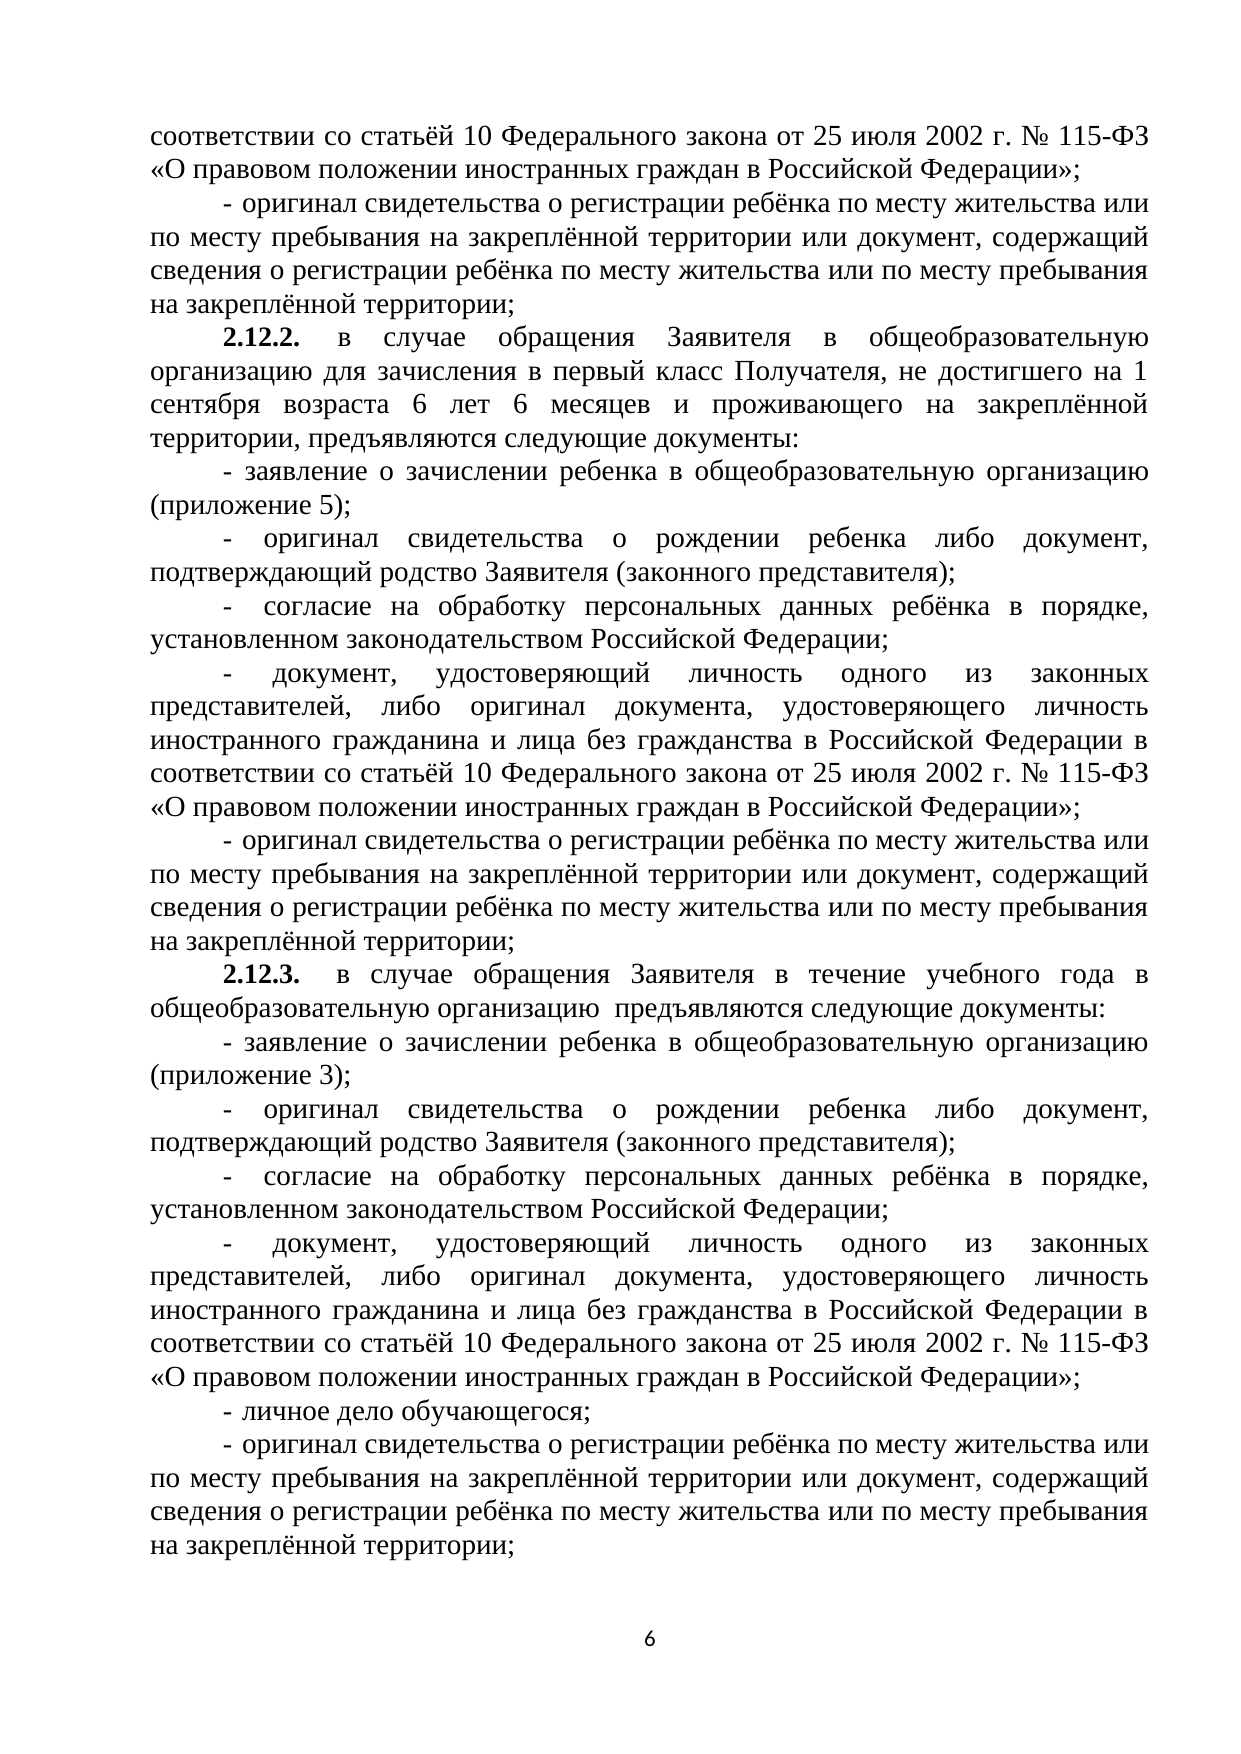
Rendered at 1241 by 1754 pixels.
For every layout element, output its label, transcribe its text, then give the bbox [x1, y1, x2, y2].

list оригинал свидетельства о регистрации ребёнка по месту жительства или по месту пребывания на закреплённой территории или документ, содержащий сведения о регистрации ребёнка по месту жительства или по месту пребывания на закреплённой территории; [150, 185, 1149, 319]
list заявление о зачислении ребенка в общеобразовательную организацию (приложение 5); [150, 453, 1149, 521]
list согласие на обработку персональных данных ребёнка в порядке, установленном законодательством Российской Федерации; [150, 588, 1149, 655]
list в случае обращения Заявителя в течение учебного года в общеобразовательную организацию предъявляются следующие документы: [150, 957, 1149, 1024]
list оригинал свидетельства о регистрации ребёнка по месту жительства или по месту пребывания на закреплённой территории или документ, содержащий сведения о регистрации ребёнка по месту жительства или по месту пребывания на закреплённой территории; [150, 822, 1149, 957]
list в случае обращения Заявителя в общеобразовательную организацию для зачисления в первый класс Получателя, не достигшего на 1 сентября возраста 6 лет 6 месяцев и проживающего на закреплённой территории, предъявляются следующие документы: [150, 319, 1149, 453]
list оригинал свидетельства о рождении ребенка либо документ, подтверждающий родство Заявителя (законного представителя); [150, 1091, 1149, 1158]
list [150, 118, 1149, 185]
list оригинал свидетельства о рождении ребенка либо документ, подтверждающий родство Заявителя (законного представителя); [150, 521, 1149, 588]
list личное дело обучающегося; [150, 1393, 1149, 1426]
list согласие на обработку персональных данных ребёнка в порядке, установленном законодательством Российской Федерации; [150, 1158, 1149, 1225]
list оригинал свидетельства о регистрации ребёнка по месту жительства или по месту пребывания на закреплённой территории или документ, содержащий сведения о регистрации ребёнка по месту жительства или по месту пребывания на закреплённой территории; [150, 1426, 1149, 1560]
list заявление о зачислении ребенка в общеобразовательную организацию (приложение 3); [150, 1024, 1149, 1091]
